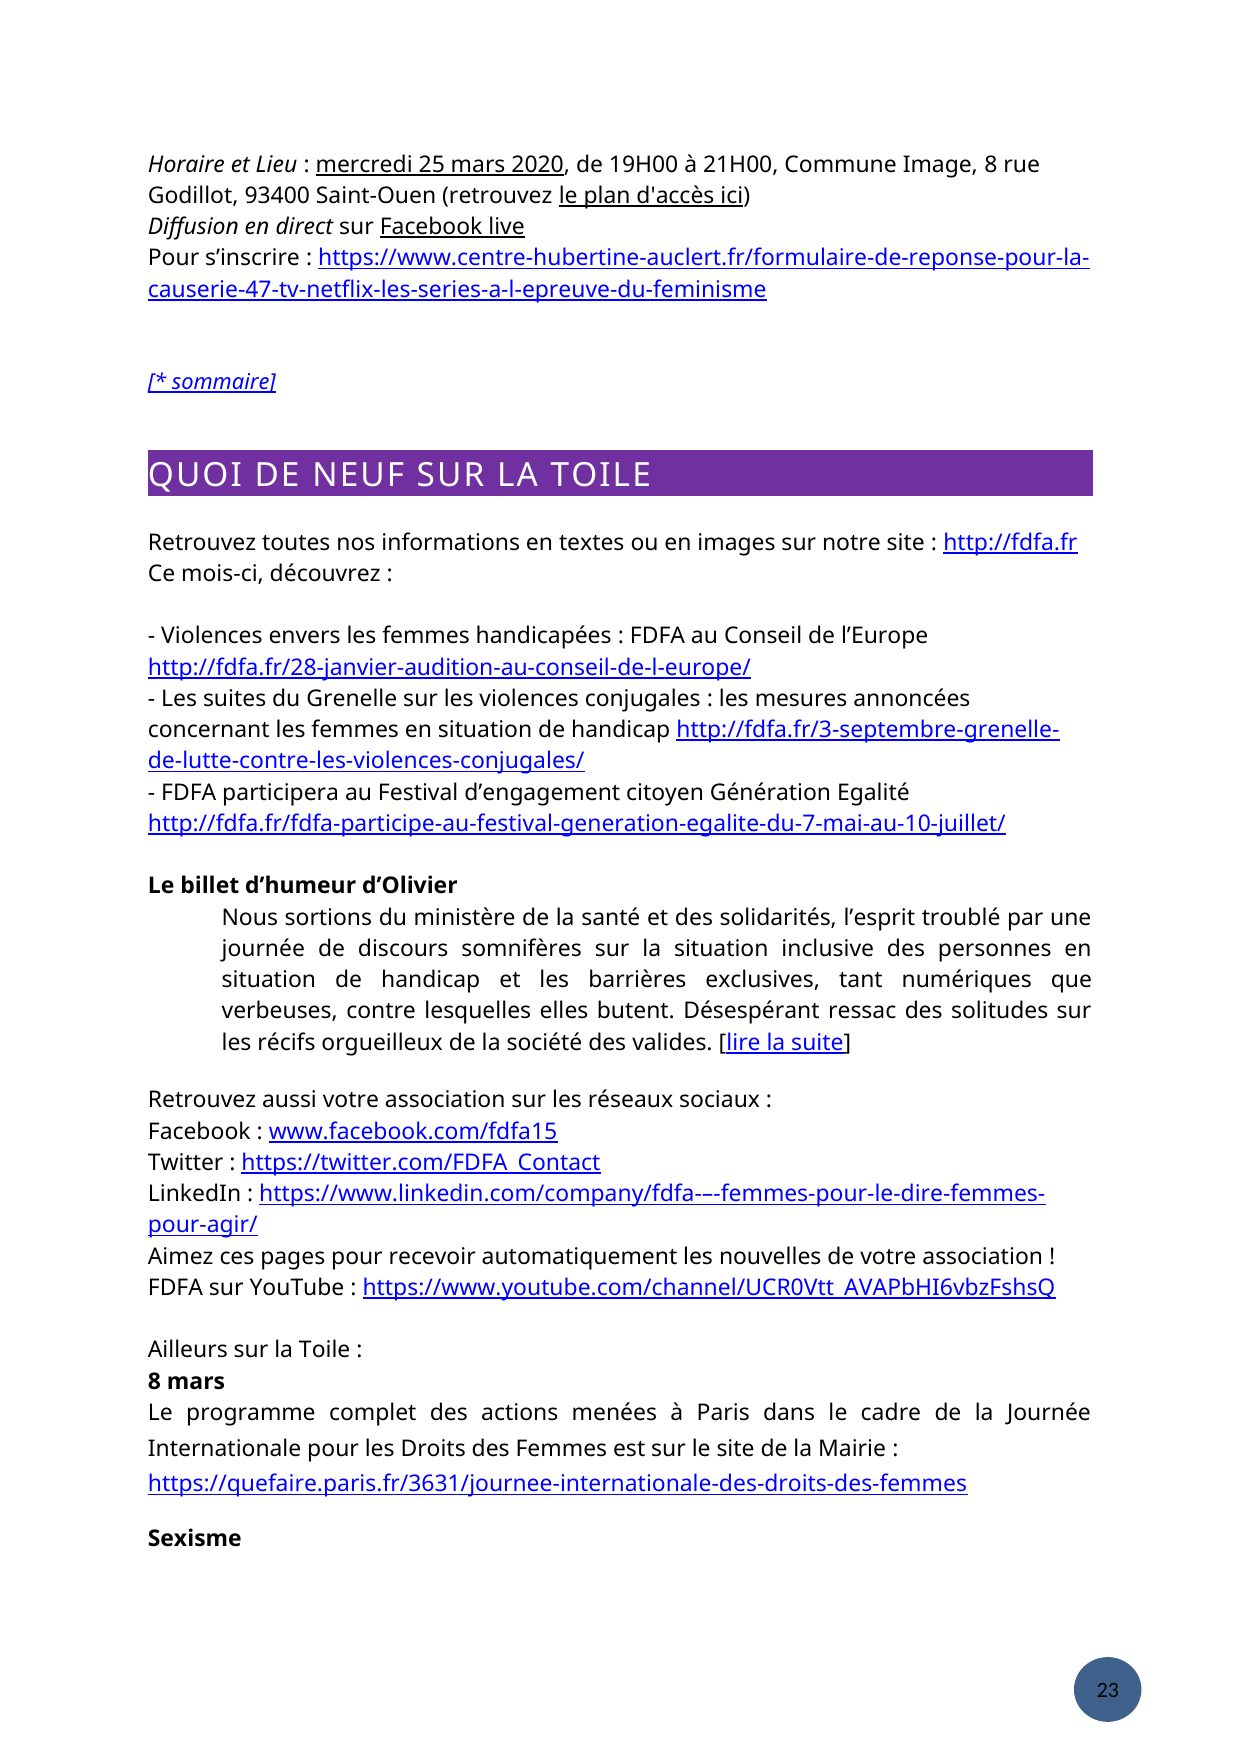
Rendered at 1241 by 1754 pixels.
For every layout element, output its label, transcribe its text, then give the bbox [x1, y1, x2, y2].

text Facebook : www.facebook.com/fdfa15 [148, 1115, 1093, 1146]
text FDFA sur YouTube : https://www.youtube.com/channel/UCR0Vtt_AVAPbHI6vbzFshsQ [148, 1271, 1093, 1302]
text - FDFA participera au Festival d’engagement citoyen Génération Egalité http://fdfa.fr/fdfa-participe-au-festival-generation-egalite-du-7-mai-au-10-juillet/ [148, 776, 1093, 838]
text Le programme complet des actions menées à Paris dans le cadre de la Journée Internationale pour les Droits des Femmes est sur le site de la Mairie : [148, 1396, 1093, 1463]
text Retrouvez aussi votre association sur les réseaux sociaux : [148, 1083, 1093, 1115]
text Ce mois-ci, découvrez : [148, 557, 1093, 588]
text Retrouvez toutes nos informations en textes ou en images sur notre site : http://fdfa.fr [148, 526, 1093, 557]
text Sexisme [148, 1522, 1093, 1553]
text https://quefaire.paris.fr/3631/journee-internationale-des-droits-des-femmes [148, 1467, 1093, 1498]
text 8 mars [148, 1365, 1093, 1396]
text Diffusion en direct sur Facebook live [148, 210, 1093, 241]
text Nous sortions du ministère de la santé et des solidarités, l’esprit troublé par une journée de discours somnifères sur la situation inclusive des personnes en situation de handicap et les barrières exclusives, tant numériques que verbeuses, contre lesquelles elles butent. Désespérant ressac des solitudes sur les récifs orgueilleux de la société des valides. [lire la suite] [221, 901, 1093, 1057]
subtitle QUOI DE NEUF SUR LA TOILE [148, 450, 1093, 496]
text - Violences envers les femmes handicapées : FDFA au Conseil de l’Europe http://fdfa.fr/28-janvier-audition-au-conseil-de-l-europe/ [148, 619, 1093, 682]
text Aimez ces pages pour recevoir automatiquement les nouvelles de votre association ! [148, 1240, 1093, 1271]
text Ailleurs sur la Toile : [148, 1333, 1093, 1365]
text - Les suites du Grenelle sur les violences conjugales : les mesures annoncées concernant les femmes en situation de handicap http://fdfa.fr/3-septembre-grenelle-de-lutte-contre-les-violences-conjugales/ [148, 682, 1093, 776]
text LinkedIn : https://www.linkedin.com/company/fdfa-–-femmes-pour-le-dire-femmes-pour-agir/ [148, 1177, 1093, 1240]
text [* sommaire] [148, 366, 1093, 396]
text Horaire et Lieu : mercredi 25 mars 2020, de 19H00 à 21H00, Commune Image, 8 rue Godillot, 93400 Saint-Ouen (retrouvez le plan d'accès ici) [148, 148, 1093, 210]
text Twitter : https://twitter.com/FDFA_Contact [148, 1146, 1093, 1177]
text Pour s’inscrire : https://www.centre-hubertine-auclert.fr/formulaire-de-reponse-pour-la-causerie-47-tv-netflix-les-series-a-l-epreuve-du-feminisme [148, 241, 1093, 304]
text Le billet d’humeur d’Olivier [148, 869, 1093, 901]
